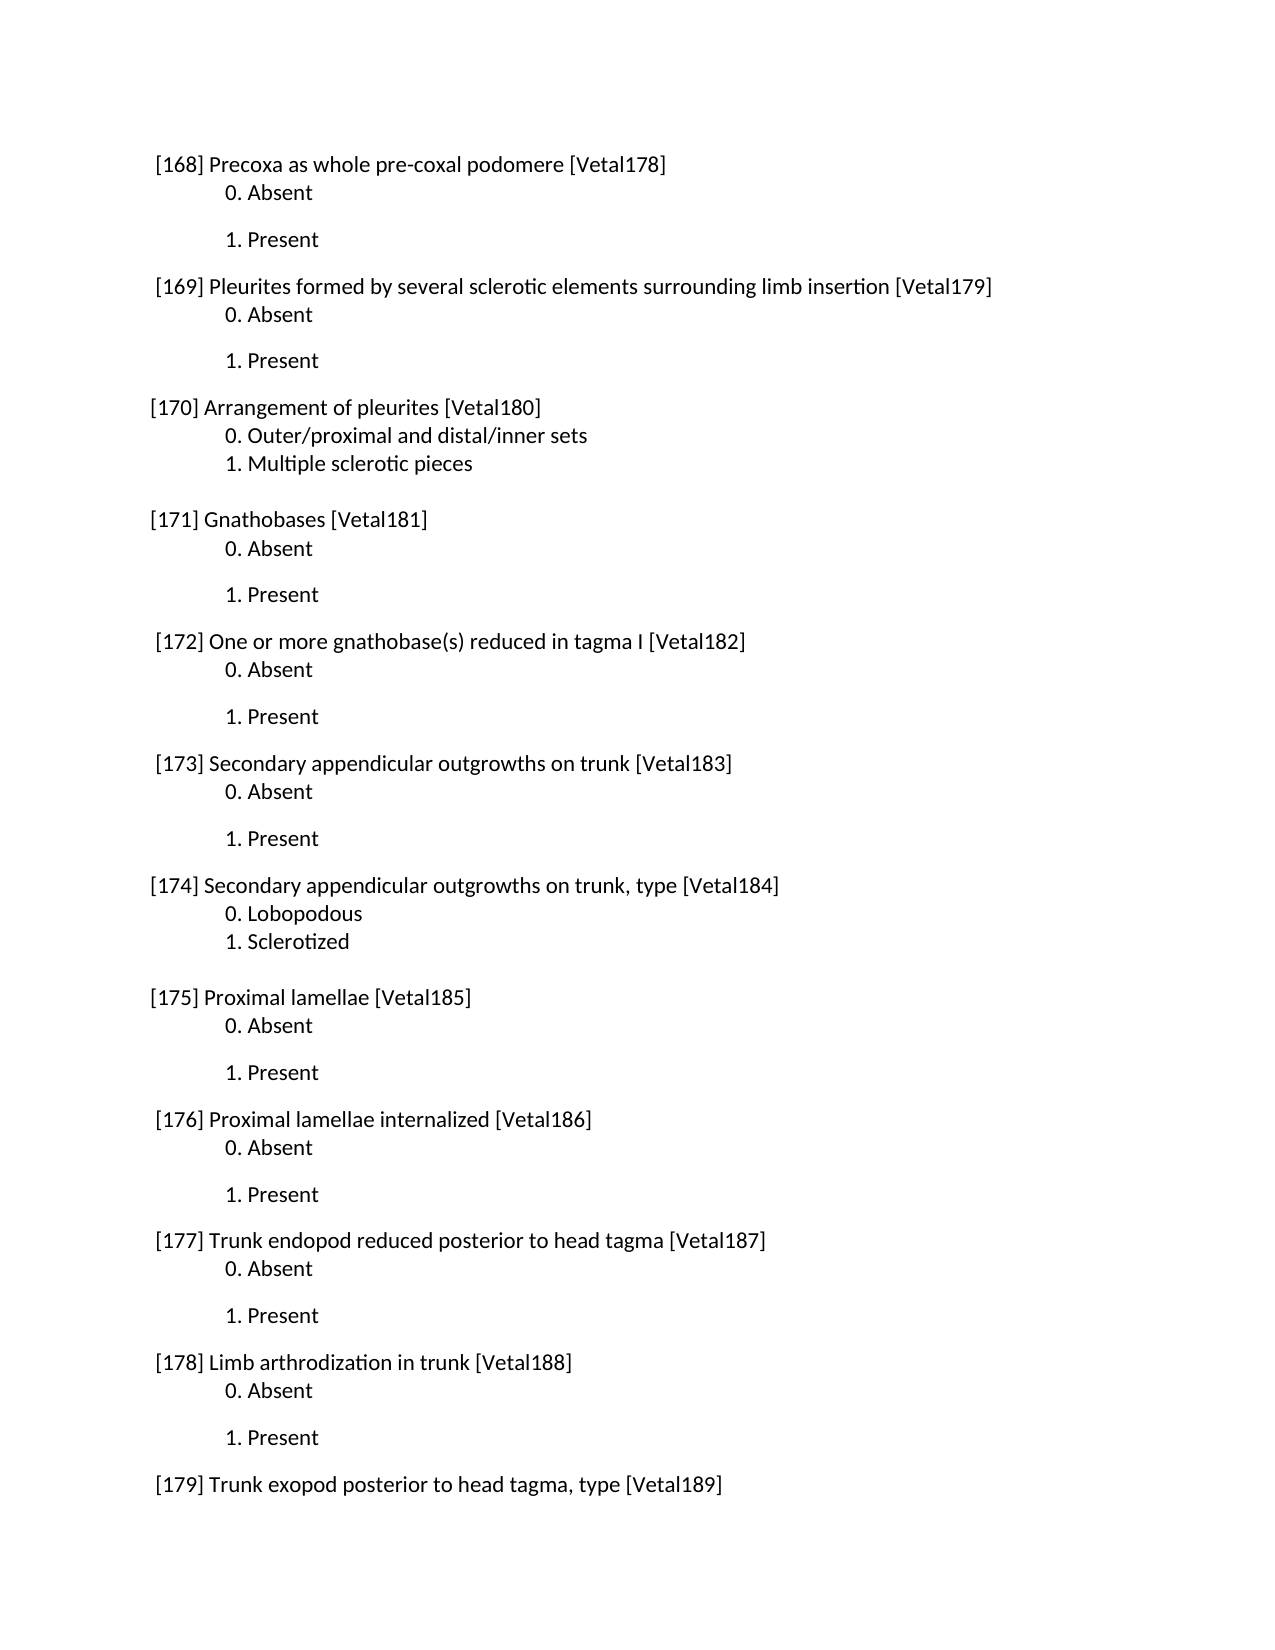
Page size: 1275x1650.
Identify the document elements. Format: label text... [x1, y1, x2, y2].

text [176] Proximal lamellae internalized [Vetal186] [150, 1105, 1125, 1133]
text 1. Present [150, 1423, 1125, 1451]
text 0. Absent [150, 1254, 1125, 1283]
text [173] Secondary appendicular outgrowths on trunk [Vetal183] [150, 749, 1125, 777]
text 0. Absent [150, 655, 1125, 683]
text 1. Present [150, 581, 1125, 608]
text [177] Trunk endopod reduced posterior to head tagma [Vetal187] [150, 1227, 1125, 1254]
text 0. Lobopodous [150, 899, 1125, 927]
text [169] Pleurites formed by several sclerotic elements surrounding limb insertion [Vetal179] [150, 272, 1125, 300]
text 1. Present [150, 1058, 1125, 1086]
text [178] Limb arthrodization in trunk [Vetal188] [150, 1348, 1125, 1376]
text [174] Secondary appendicular outgrowths on trunk, type [Vetal184] [150, 871, 1125, 899]
text 0. Absent [150, 1376, 1125, 1404]
text [175] Proximal lamellae [Vetal185] [150, 983, 1125, 1011]
text 1. Present [150, 1180, 1125, 1208]
text 1. Present [150, 824, 1125, 852]
text [179] Trunk exopod posterior to head tagma, type [Vetal189] [150, 1470, 1125, 1498]
text 1. Present [150, 225, 1125, 253]
text 1. Present [150, 347, 1125, 375]
text 1. Present [150, 1301, 1125, 1329]
text 0. Absent [150, 534, 1125, 562]
text 0. Absent [150, 1011, 1125, 1039]
text [168] Precoxa as whole pre-coxal podomere [Vetal178] [150, 150, 1125, 178]
text 1. Sclerotized [150, 927, 1125, 955]
text 0. Outer/proximal and distal/inner sets [150, 422, 1125, 449]
text [171] Gnathobases [Vetal181] [150, 506, 1125, 534]
text 0. Absent [150, 777, 1125, 805]
text [170] Arrangement of pleurites [Vetal180] [150, 393, 1125, 422]
text 1. Present [150, 702, 1125, 730]
text 0. Absent [150, 1133, 1125, 1161]
text 1. Multiple sclerotic pieces [150, 449, 1125, 478]
text 0. Absent [150, 300, 1125, 328]
text [172] One or more gnathobase(s) reduced in tagma I [Vetal182] [150, 627, 1125, 655]
text 0. Absent [150, 178, 1125, 206]
